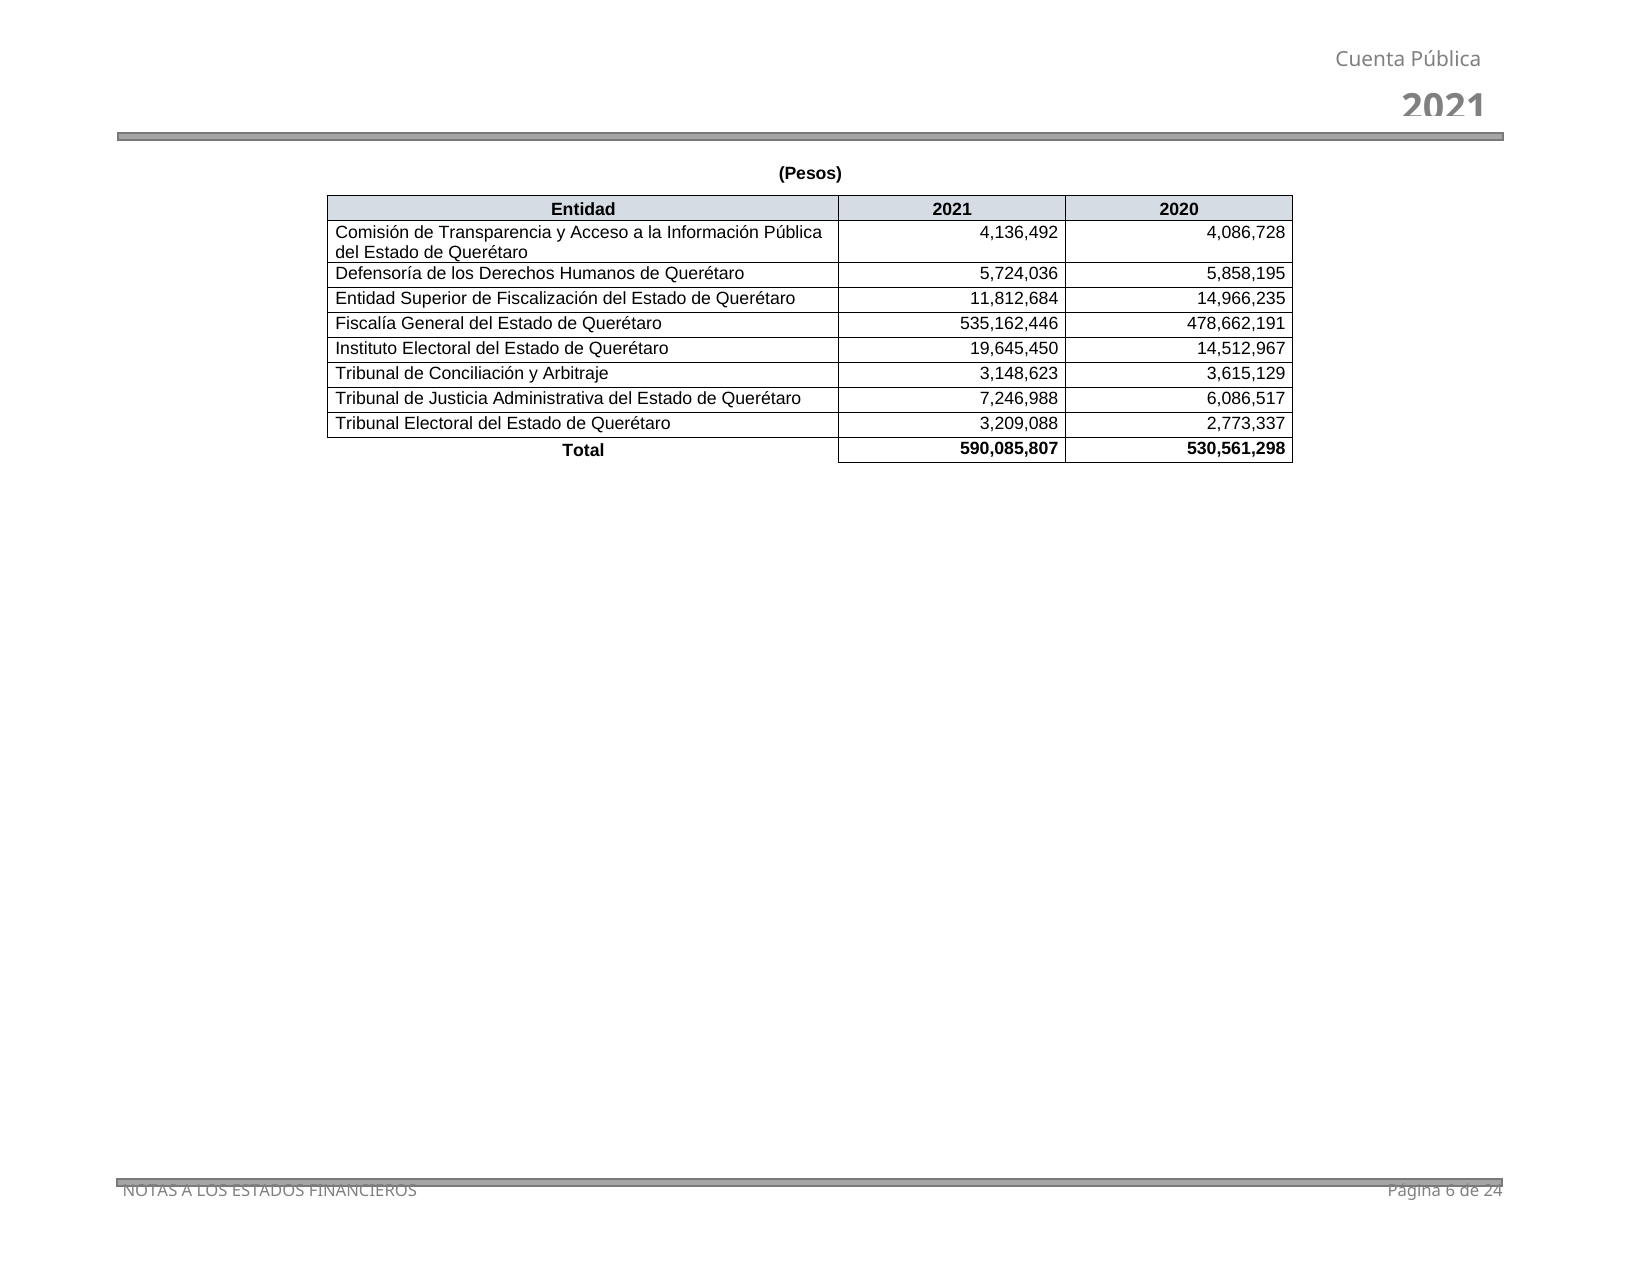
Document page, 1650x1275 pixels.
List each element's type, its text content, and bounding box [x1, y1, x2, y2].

table_cell Tribunal Electoral del Estado de Querétaro [328, 413, 838, 437]
table_cell 5,724,036 [839, 263, 1065, 287]
table_cell Total [328, 438, 838, 462]
table_cell 14,966,235 [1066, 288, 1292, 312]
table_cell Comisión de Transparencia y Acceso a la Información Pública del Estado de Querétaro [328, 221, 838, 262]
table_header 2020 [1066, 196, 1292, 220]
table_cell 2,773,337 [1066, 413, 1292, 437]
table_header Entidad [328, 196, 838, 220]
text (Pesos) [118, 162, 1502, 183]
table_cell 535,162,446 [839, 313, 1065, 337]
table_cell Defensoría de los Derechos Humanos de Querétaro [328, 263, 838, 287]
table_header 2021 [839, 196, 1065, 220]
table_cell 4,136,492 [839, 221, 1065, 262]
table_cell Instituto Electoral del Estado de Querétaro [328, 338, 838, 362]
table_cell 3,148,623 [839, 363, 1065, 387]
table_cell Tribunal de Conciliación y Arbitraje [328, 363, 838, 387]
table_cell Fiscalía General del Estado de Querétaro [328, 313, 838, 337]
table_cell 11,812,684 [839, 288, 1065, 312]
table_cell 4,086,728 [1066, 221, 1292, 262]
table_cell 14,512,967 [1066, 338, 1292, 362]
table_cell 3,615,129 [1066, 363, 1292, 387]
table_cell Entidad Superior de Fiscalización del Estado de Querétaro [328, 288, 838, 312]
table_cell 590,085,807 [839, 438, 1065, 462]
table_cell 478,662,191 [1066, 313, 1292, 337]
table_cell 5,858,195 [1066, 263, 1292, 287]
table_cell 6,086,517 [1066, 388, 1292, 412]
table_cell 530,561,298 [1066, 438, 1292, 462]
table_cell 3,209,088 [839, 413, 1065, 437]
table_cell 7,246,988 [839, 388, 1065, 412]
table_cell Tribunal de Justicia Administrativa del Estado de Querétaro [328, 388, 838, 412]
table_cell 19,645,450 [839, 338, 1065, 362]
